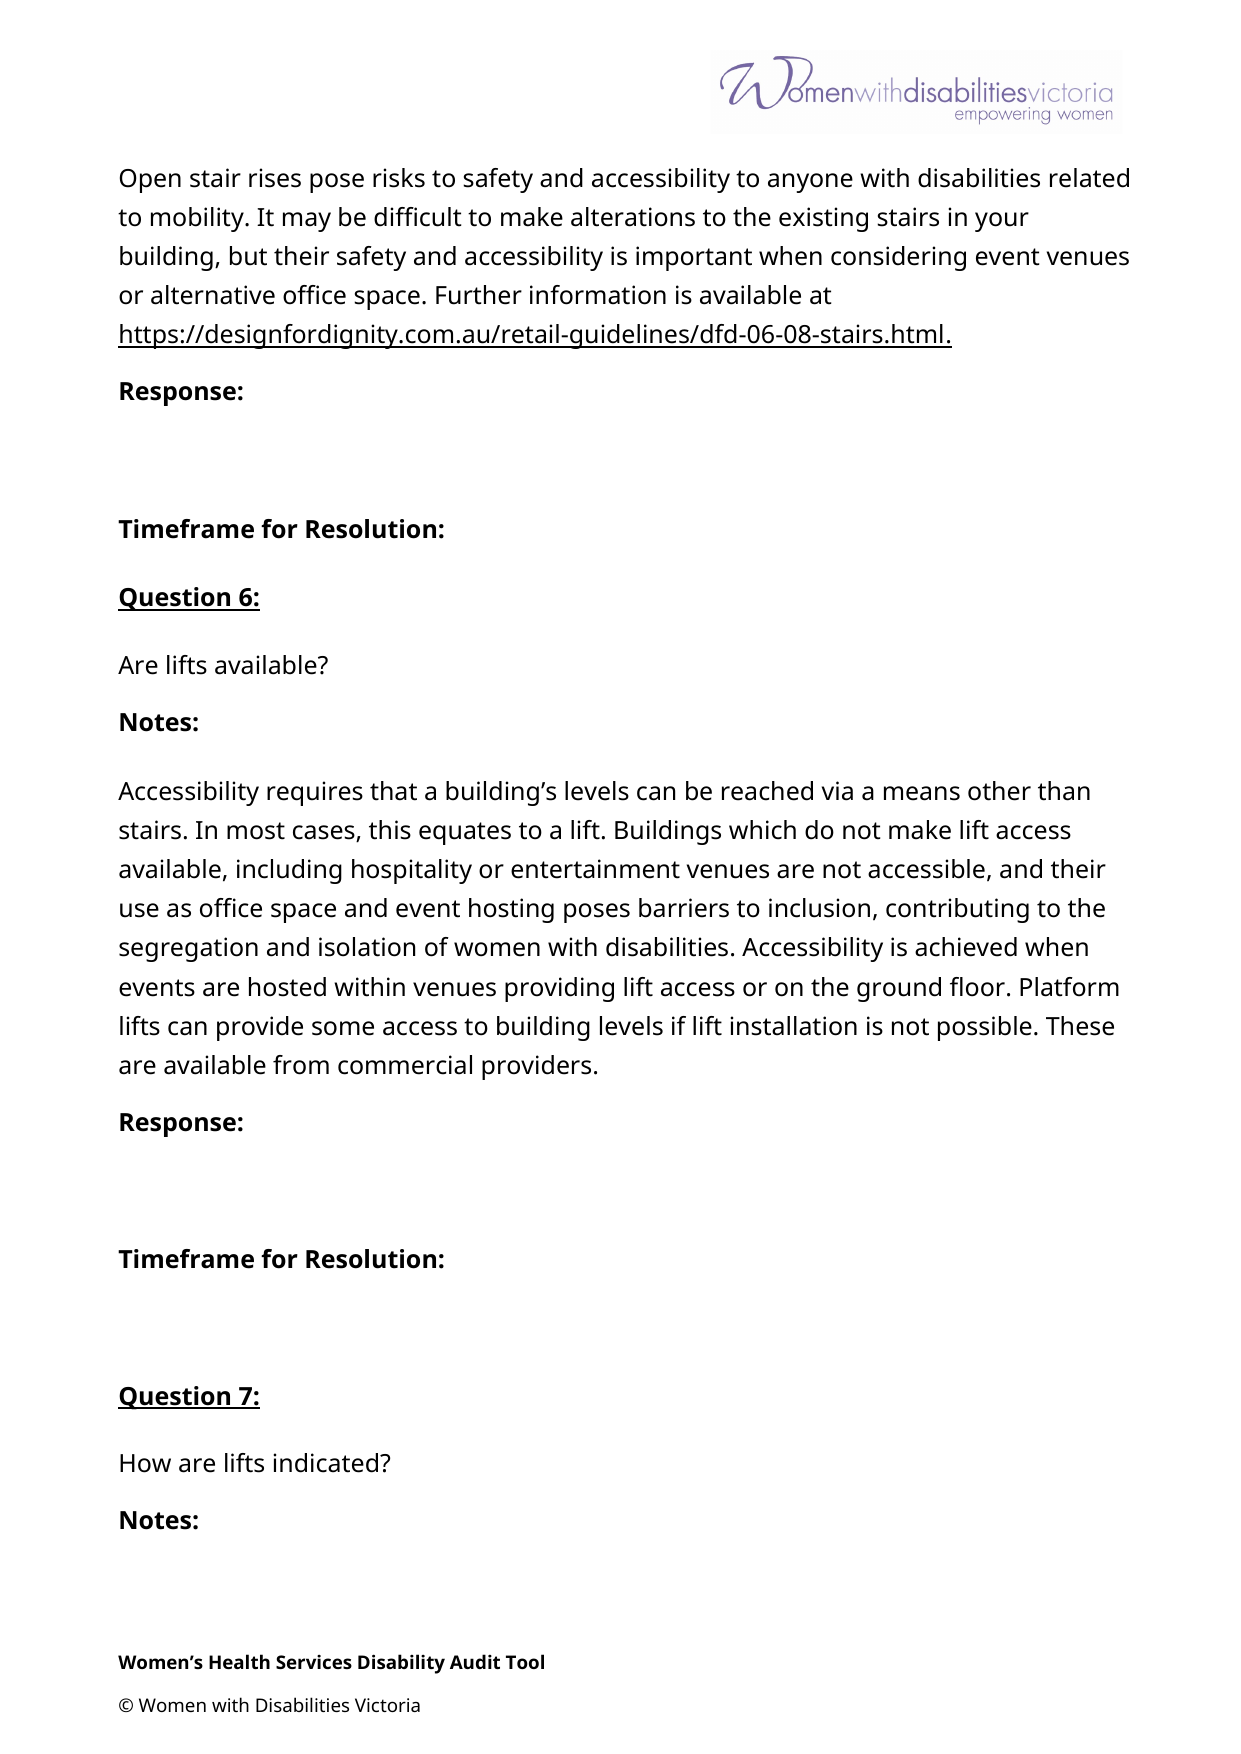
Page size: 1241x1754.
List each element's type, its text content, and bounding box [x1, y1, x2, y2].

text Notes: [118, 704, 1137, 739]
text Timeframe for Resolution: [118, 1242, 1137, 1276]
text Response: [118, 1104, 1137, 1138]
text Response: [118, 374, 1137, 408]
text Are lifts available? [118, 648, 1137, 682]
text Accessibility requires that a building’s levels can be reached via a means other than stairs. In most cases, this equates to a lift. Buildings which do not make lift access available, including hospitality or entertainment venues are not accessible, and their use as office space and event hosting poses barriers to inclusion, contributing to the segregation and isolation of women with disabilities. Accessibility is achieved when events are hosted within venues providing lift access or on the ground floor. Platform lifts can provide some access to building levels if lift installation is not possible. These are available from commercial providers. [118, 773, 1137, 1082]
text How are lifts indicated? [118, 1446, 1137, 1480]
text Question 7: [118, 1378, 1137, 1412]
text Notes: [118, 1503, 1137, 1537]
text Question 6: [118, 580, 1137, 614]
text Timeframe for Resolution: [118, 511, 1137, 545]
picture [710, 50, 1123, 134]
text Open stair rises pose risks to safety and accessibility to anyone with disabilities related to mobility. It may be difficult to make alterations to the existing stairs in your building, but their safety and accessibility is important when considering event venues or alternative office space. Further information is available at https://designfordignity.com.au/retail-guidelines/dfd-06-08-stairs.html. [118, 160, 1137, 351]
